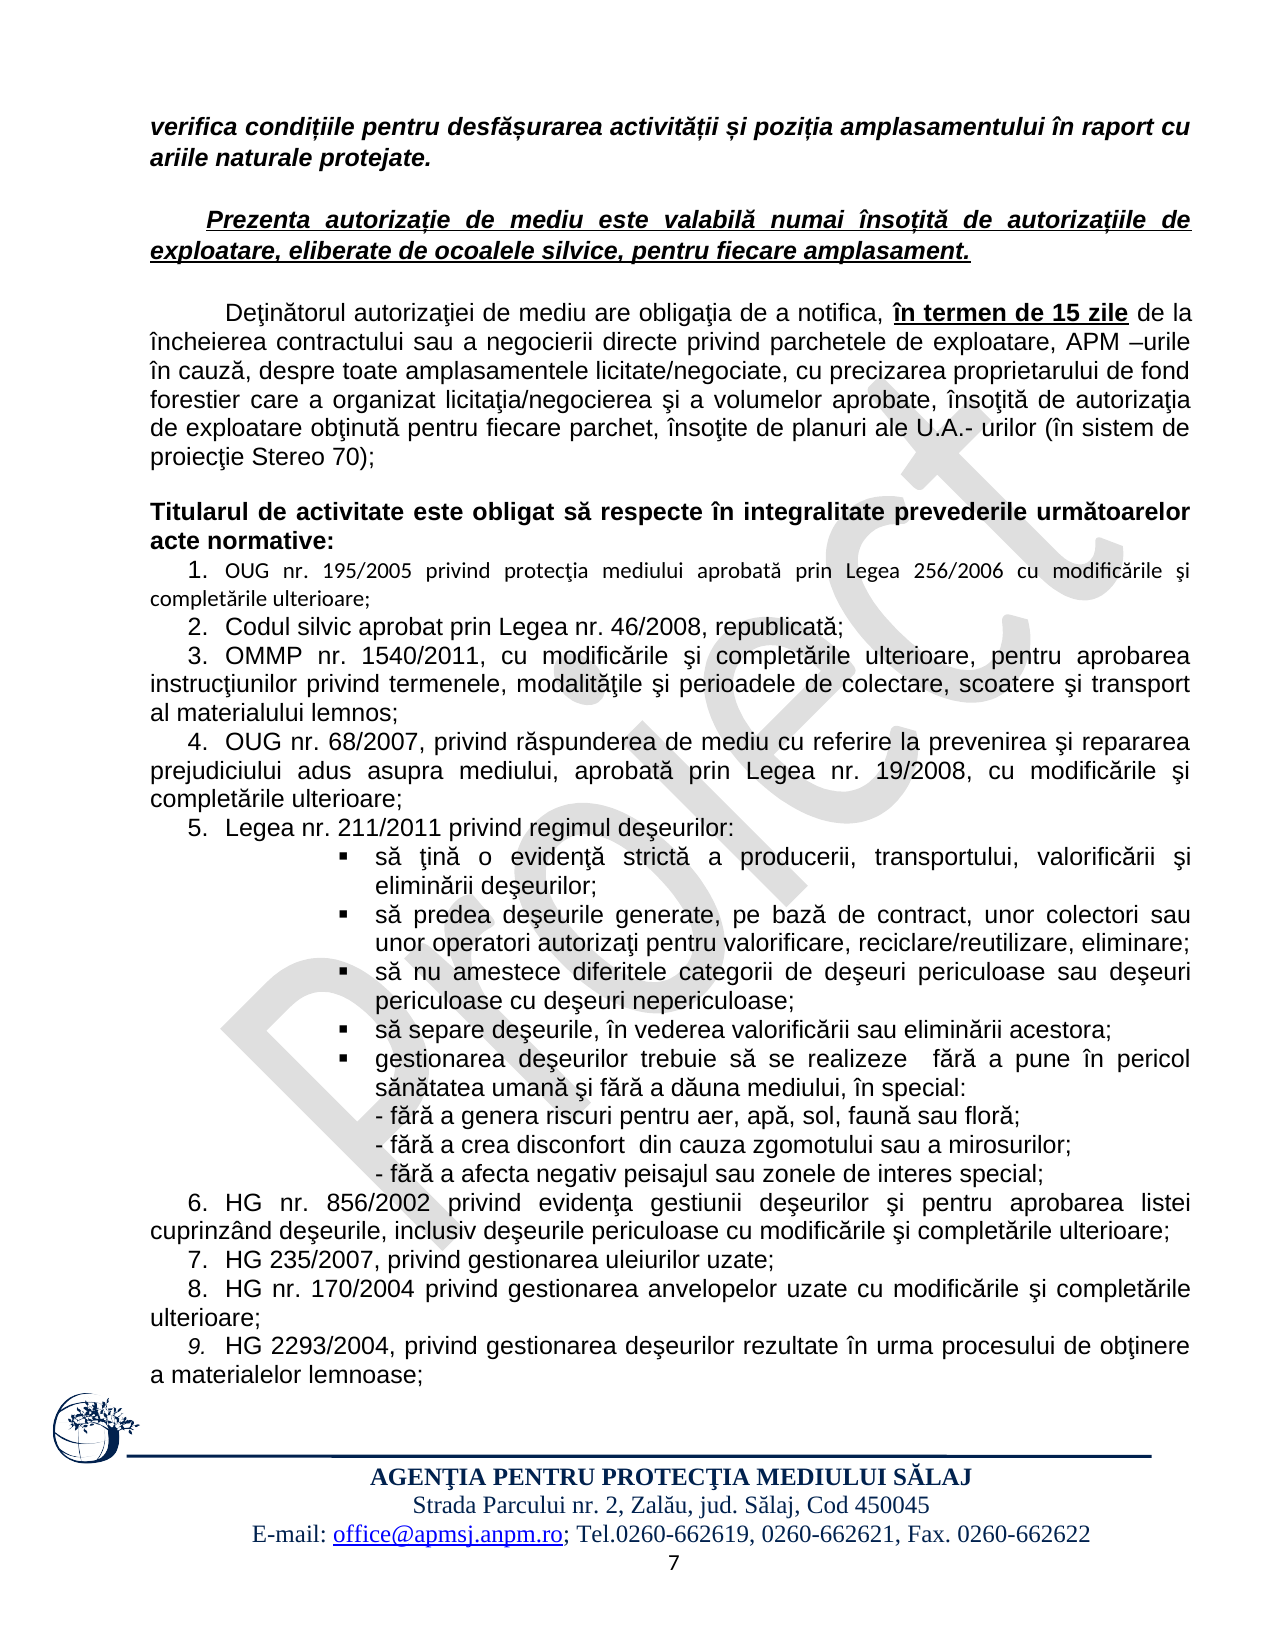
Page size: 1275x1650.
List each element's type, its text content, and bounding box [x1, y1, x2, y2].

text Titularul de activitate este obligat să respecte în integralitate prevederile următoarelor acte normative: [150, 497, 1192, 555]
